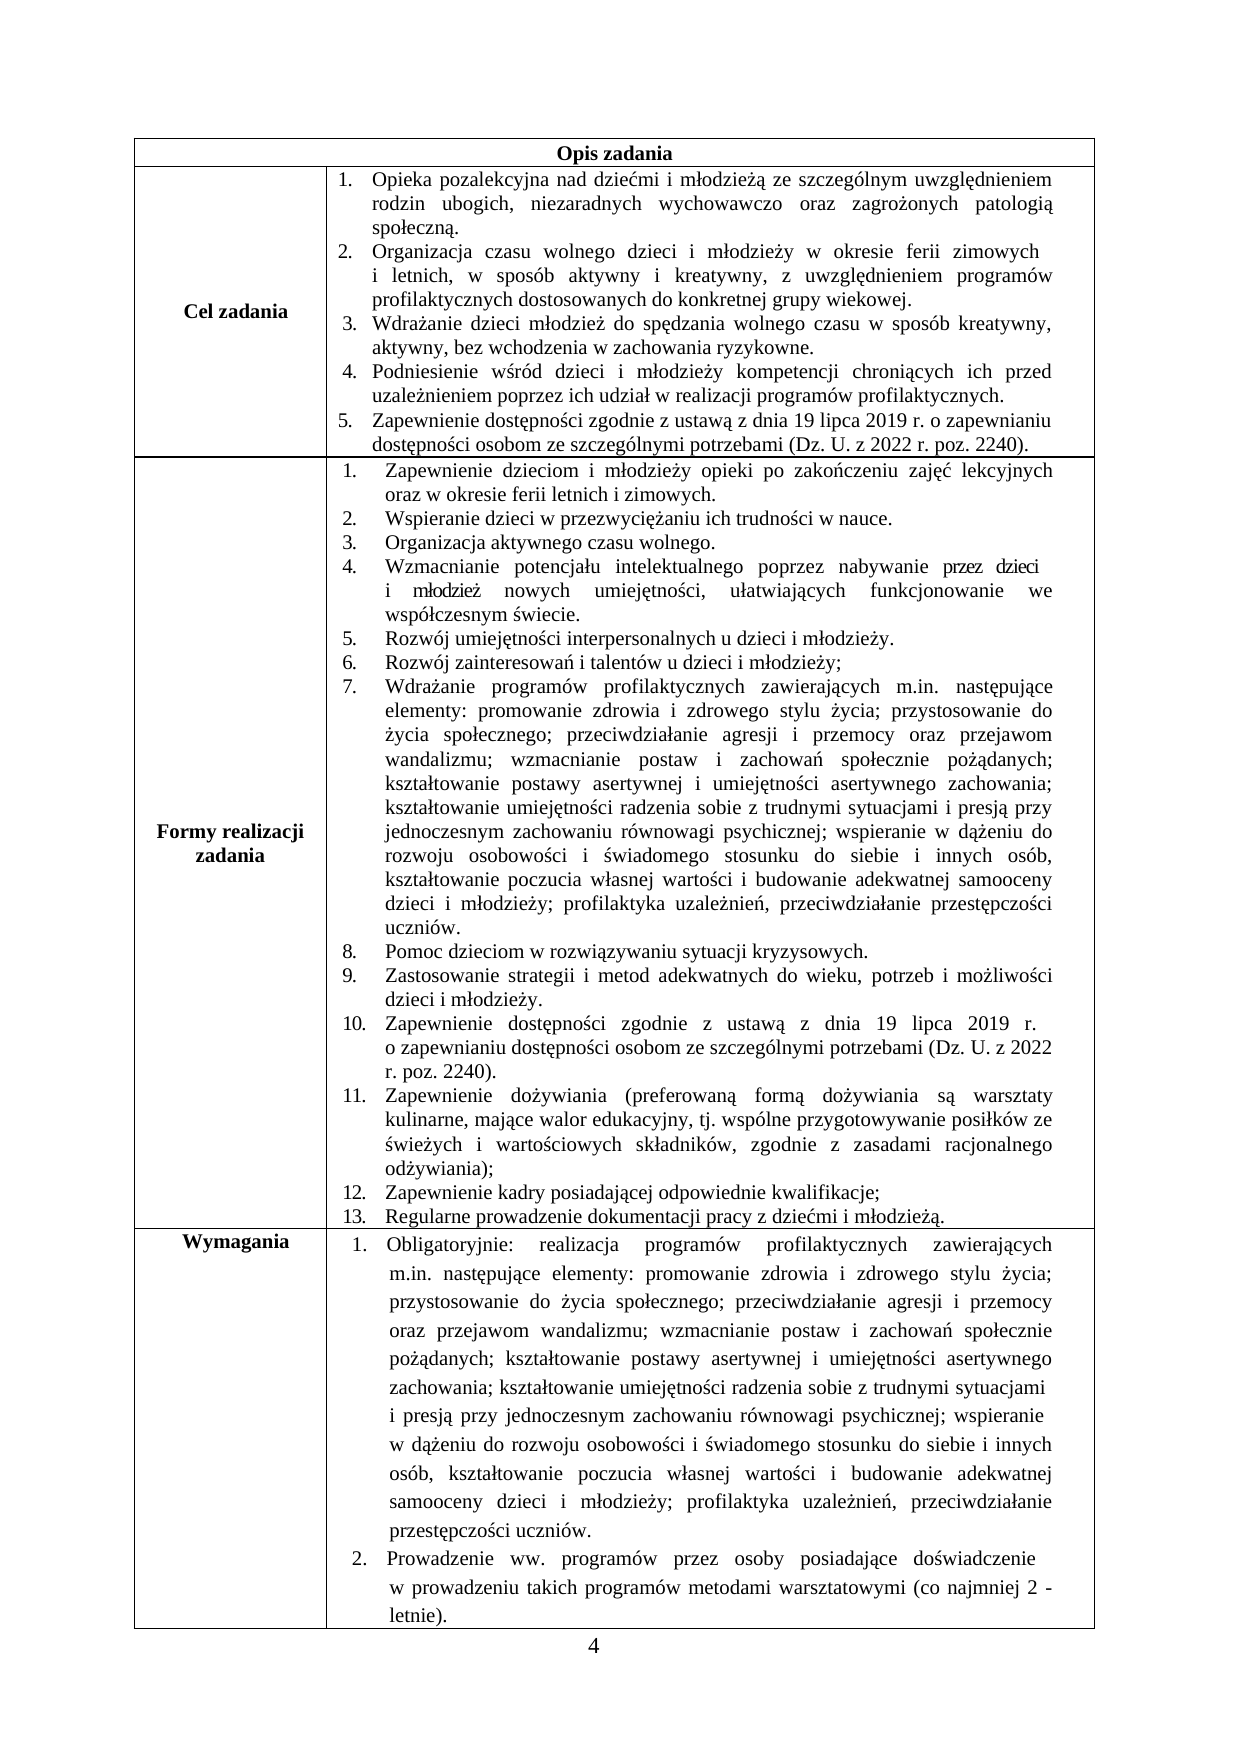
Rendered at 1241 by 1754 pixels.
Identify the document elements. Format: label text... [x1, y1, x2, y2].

table_header Opis zadania [135, 139, 1094, 166]
table_cell Wymagania [135, 1229, 326, 1628]
table_cell Opieka pozalekcyjna nad dziećmi i młodzieżą ze szczególnym uwzględnieniem rodzin ubogich, niezaradnych wychowawczo oraz zagrożonych patologią społeczną. Organizacja czasu wolnego dzieci i młodzieży w okresie ferii zimowych i letnich, w sposób aktywny i kreatywny, z uwzględnieniem programów profilaktycznych dostosowanych do konkretnej grupy wiekowej. Wdrażanie dzieci młodzież do spędzania wolnego czasu w sposób kreatywny, aktywny, bez wchodzenia w zachowania ryzykowne. Podniesienie wśród dzieci i młodzieży kompetencji chroniących ich przed uzależnieniem poprzez ich udział w realizacji programów profilaktycznych. Zapewnienie dostępności zgodnie z ustawą z dnia 19 lipca 2019 r. o zapewnianiu dostępności osobom ze szczególnymi potrzebami (Dz. U. z 2022 r. poz. 2240). [327, 167, 1094, 456]
table_cell Formy realizacji zadania [135, 458, 326, 1228]
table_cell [327, 1229, 1094, 1628]
table_cell Cel zadania [135, 167, 326, 456]
table_cell Zapewnienie dzieciom i młodzieży opieki po zakończeniu zajęć lekcyjnych oraz w okresie ferii letnich i zimowych. Wspieranie dzieci w przezwyciężaniu ich trudności w nauce. Organizacja aktywnego czasu wolnego. Wzmacnianie potencjału intelektualnego poprzez nabywanie przez dzieci i młodzież nowych umiejętności, ułatwiających funkcjonowanie we współczesnym świecie. Rozwój umiejętności interpersonalnych u dzieci i młodzieży. Rozwój zainteresowań i talentów u dzieci i młodzieży; Wdrażanie programów profilaktycznych zawierających m.in. następujące elementy: promowanie zdrowia i zdrowego stylu życia; przystosowanie do życia społecznego; przeciwdziałanie agresji i przemocy oraz przejawom wandalizmu; wzmacnianie postaw i zachowań społecznie pożądanych; kształtowanie postawy asertywnej i umiejętności asertywnego zachowania; kształtowanie umiejętności radzenia sobie z trudnymi sytuacjami i presją przy jednoczesnym zachowaniu równowagi psychicznej; wspieranie w dążeniu do rozwoju osobowości i świadomego stosunku do siebie i innych osób, kształtowanie poczucia własnej wartości i budowanie adekwatnej samooceny dzieci i młodzieży; profilaktyka uzależnień, przeciwdziałanie przestępczości uczniów. Pomoc dzieciom w rozwiązywaniu sytuacji kryzysowych. Zastosowanie strategii i metod adekwatnych do wieku, potrzeb i możliwości dzieci i młodzieży. Zapewnienie dostępności zgodnie z ustawą z dnia 19 lipca 2019 r. o zapewnianiu dostępności osobom ze szczególnymi potrzebami (Dz. U. z 2022 r. poz. 2240). Zapewnienie dożywiania (preferowaną formą dożywiania są warsztaty kulinarne, mające walor edukacyjny, tj. wspólne przygotowywanie posiłków ze świeżych i wartościowych składników, zgodnie z zasadami racjonalnego odżywiania); Zapewnienie kadry posiadającej odpowiednie kwalifikacje; Regularne prowadzenie dokumentacji pracy z dziećmi i młodzieżą. [327, 458, 1094, 1228]
